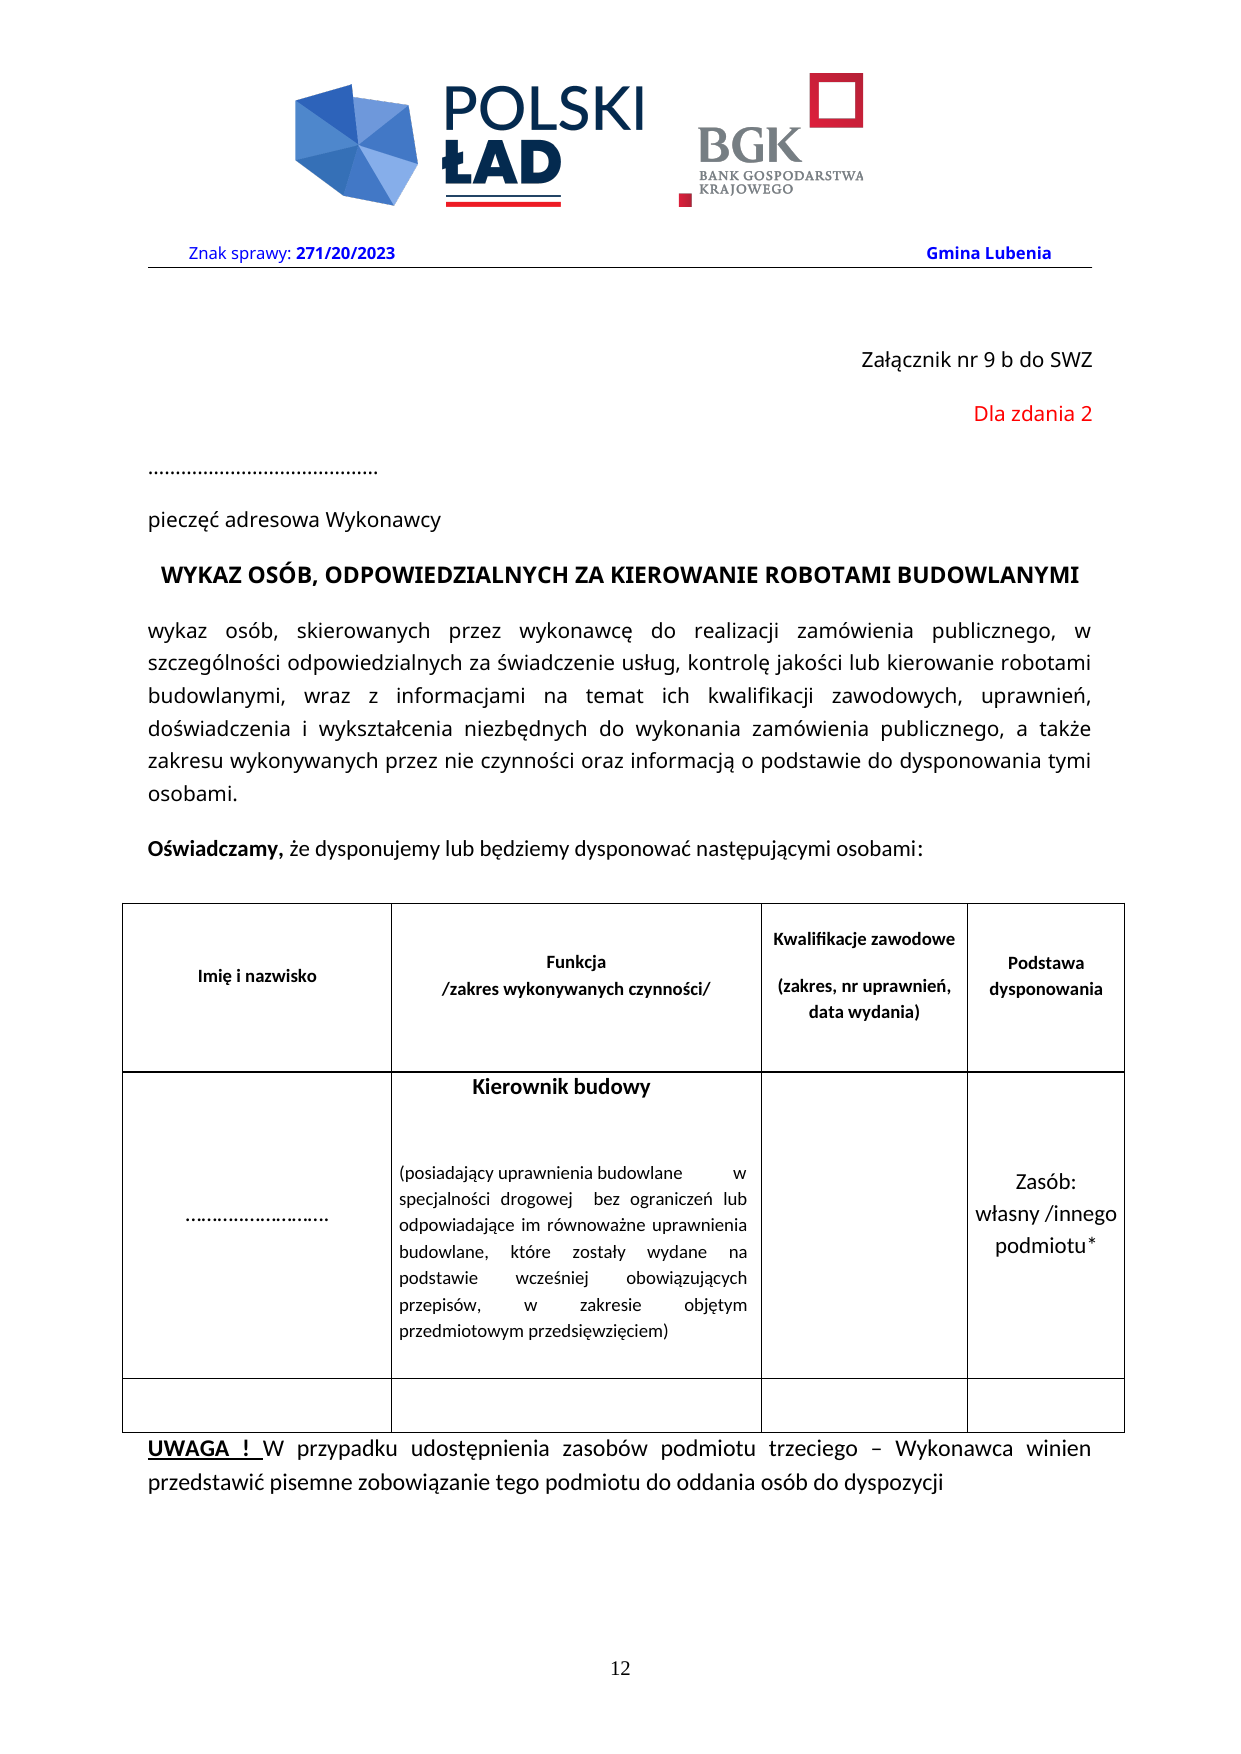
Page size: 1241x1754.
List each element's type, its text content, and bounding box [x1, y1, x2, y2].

text WYKAZ OSÓB, ODPOWIEDZIALNYCH ZA KIEROWANIE ROBOTAMI BUDOWLANYMI [148, 559, 1092, 590]
text Załącznik nr 9 b do SWZ [148, 345, 1092, 374]
table_header Podstawa dysponowania [968, 904, 1124, 1071]
table_header Imię i nazwisko [123, 904, 391, 1071]
text Dla zdania 2 [148, 399, 1092, 427]
table_header Funkcja /zakres wykonywanych czynności/ [392, 904, 761, 1071]
text Oświadczamy, że dysponujemy lub będziemy dysponować następującymi osobami: [148, 832, 1092, 863]
table_cell ………..……………. [123, 1073, 391, 1378]
picture [678, 73, 864, 207]
text wykaz osób, skierowanych przez wykonawcę do realizacji zamówienia publicznego, w szczególności odpowiedzialnych za świadczenie usług, kontrolę jakości lub kierowanie robotami budowlanymi, wraz z informacjami na temat ich kwalifikacji zawodowych, uprawnień, doświadczenia i wykształcenia niezbędnych do wykonania zamówienia publicznego, a także zakresu wykonywanych przez nie czynności oraz informacją o podstawie do dysponowania tymi osobami. [148, 616, 1092, 807]
table_cell Kierownik budowy (posiadający uprawnienia budowlane w specjalności drogowej bez ograniczeń lub odpowiadające im równoważne uprawnienia budowlane, które zostały wydane na podstawie wcześniej obowiązujących przepisów, w zakresie objętym przedmiotowym przedsięwzięciem) [392, 1073, 761, 1378]
table_cell [762, 1379, 967, 1432]
table_cell [123, 1379, 391, 1432]
text pieczęć adresowa Wykonawcy [148, 506, 504, 534]
table_cell [762, 1073, 967, 1378]
table_cell Zasób: własny /innego podmiotu* [968, 1073, 1124, 1378]
text …………………………………… [148, 452, 1092, 481]
table_header Kwalifikacje zawodowe (zakres, nr uprawnień, data wydania) [762, 904, 967, 1071]
text UWAGA ! W przypadku udostępnienia zasobów podmiotu trzeciego – Wykonawca winien przedstawić pisemne zobowiązanie tego podmiotu do oddania osób do dyspozycji [148, 1433, 1092, 1496]
table_cell [968, 1379, 1124, 1432]
picture [295, 84, 643, 207]
table_cell [392, 1379, 761, 1432]
